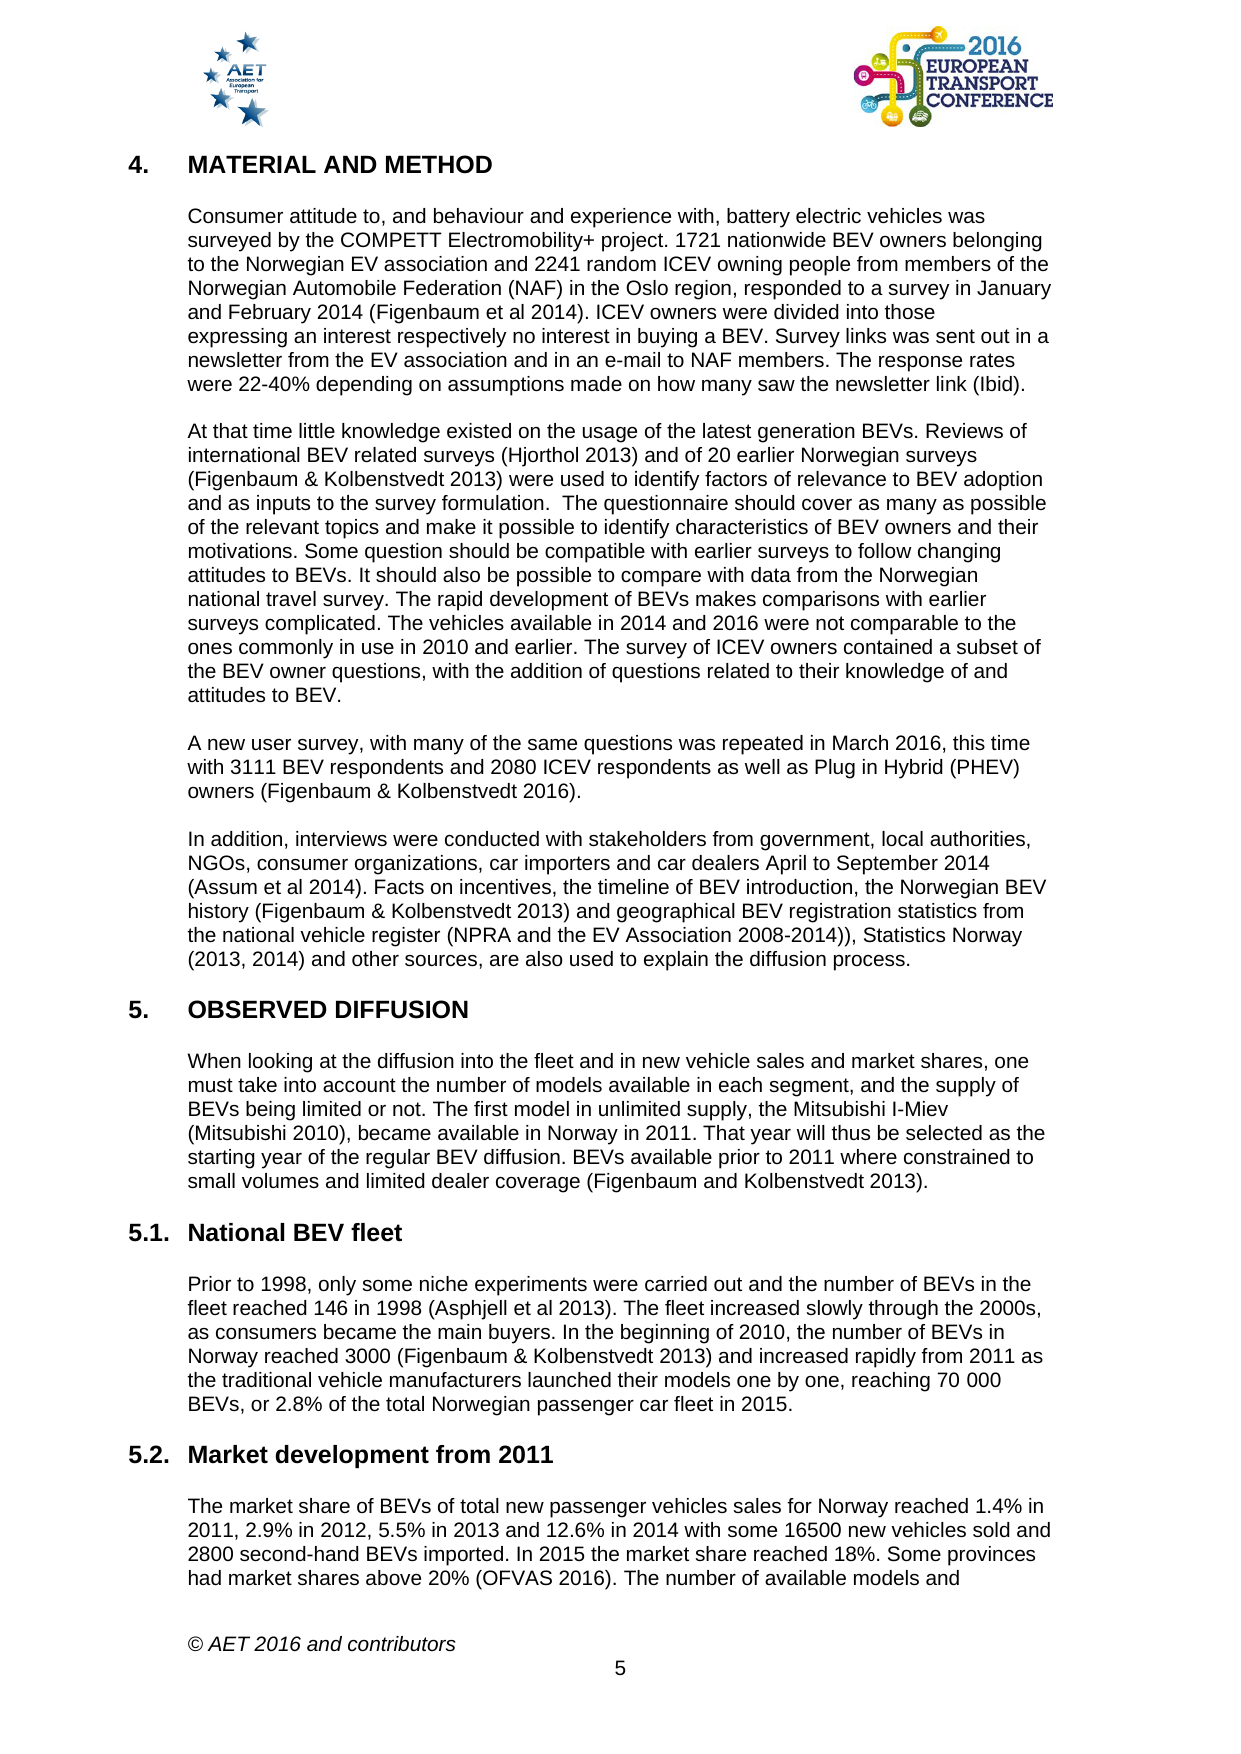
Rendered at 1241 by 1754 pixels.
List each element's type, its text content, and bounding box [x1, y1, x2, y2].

text When looking at the diffusion into the fleet and in new vehicle sales and market shares, one must take into account the number of models available in each segment, and the supply of BEVs being limited or not. The first model in unlimited supply, the Mitsubishi I-Miev (Mitsubishi 2010), became available in Norway in 2011. That year will thus be selected as the starting year of the regular BEV diffusion. BEVs available prior to 2011 where constrained to small volumes and limited dealer coverage (Figenbaum and Kolbenstvedt 2013). [187, 1049, 1053, 1193]
subtitle Market development from 2011 [128, 1440, 1053, 1469]
subtitle National BEV fleet [128, 1218, 1053, 1247]
picture [187, 22, 271, 127]
text At that time little knowledge existed on the usage of the latest generation BEVs. Reviews of international BEV related surveys (Hjorthol 2013) and of 20 earlier Norwegian surveys (Figenbaum & Kolbenstvedt 2013) were used to identify factors of relevance to BEV adoption and as inputs to the survey formulation. The questionnaire should cover as many as possible of the relevant topics and make it possible to identify characteristics of BEV owners and their motivations. Some question should be compatible with earlier surveys to follow changing attitudes to BEVs. It should also be possible to compare with data from the Norwegian national travel survey. The rapid development of BEVs makes comparisons with earlier surveys complicated. The vehicles available in 2014 and 2016 were not comparable to the ones commonly in use in 2010 and earlier. The survey of ICEV owners contained a subset of the BEV owner questions, with the addition of questions related to their knowledge of and attitudes to BEV. [187, 419, 1053, 707]
text A new user survey, with many of the same questions was repeated in March 2016, this time with 3111 BEV respondents and 2080 ICEV respondents as well as Plug in Hybrid (PHEV) owners (Figenbaum & Kolbenstvedt 2016). [187, 731, 1053, 803]
text Consumer attitude to, and behaviour and experience with, battery electric vehicles was surveyed by the COMPETT Electromobility+ project. 1721 nationwide BEV owners belonging to the Norwegian EV association and 2241 random ICEV owning people from members of the Norwegian Automobile Federation (NAF) in the Oslo region, responded to a survey in January and February 2014 (Figenbaum et al 2014). ICEV owners were divided into those expressing an interest respectively no interest in buying a BEV. Survey links was sent out in a newsletter from the EV association and in an e-mail to NAF members. The response rates were 22-40% depending on assumptions made on how many saw the newsletter link (Ibid). [187, 204, 1053, 395]
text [187, 1494, 1053, 1590]
text In addition, interviews were conducted with stakeholders from government, local authorities, NGOs, consumer organizations, car importers and car dealers April to September 2014 (Assum et al 2014). Facts on incentives, the timeline of BEV introduction, the Norwegian BEV history (Figenbaum & Kolbenstvedt 2013) and geographical BEV registration statistics from the national vehicle register (NPRA and the EV Association 2008-2014)), Statistics Norway (2013, 2014) and other sources, are also used to explain the diffusion process. [187, 827, 1053, 970]
subtitle Observed diffusion [128, 995, 1053, 1024]
text Prior to 1998, only some niche experiments were carried out and the number of BEVs in the fleet reached 146 in 1998 (Asphjell et al 2013). The fleet increased slowly through the 2000s, as consumers became the main buyers. In the beginning of 2010, the number of BEVs in Norway reached 3000 (Figenbaum & Kolbenstvedt 2013) and increased rapidly from 2011 as the traditional vehicle manufacturers launched their models one by one, reaching 70 000 BEVs, or 2.8% of the total Norwegian passenger car fleet in 2015. [187, 1272, 1053, 1415]
subtitle Material and method [128, 150, 1053, 179]
